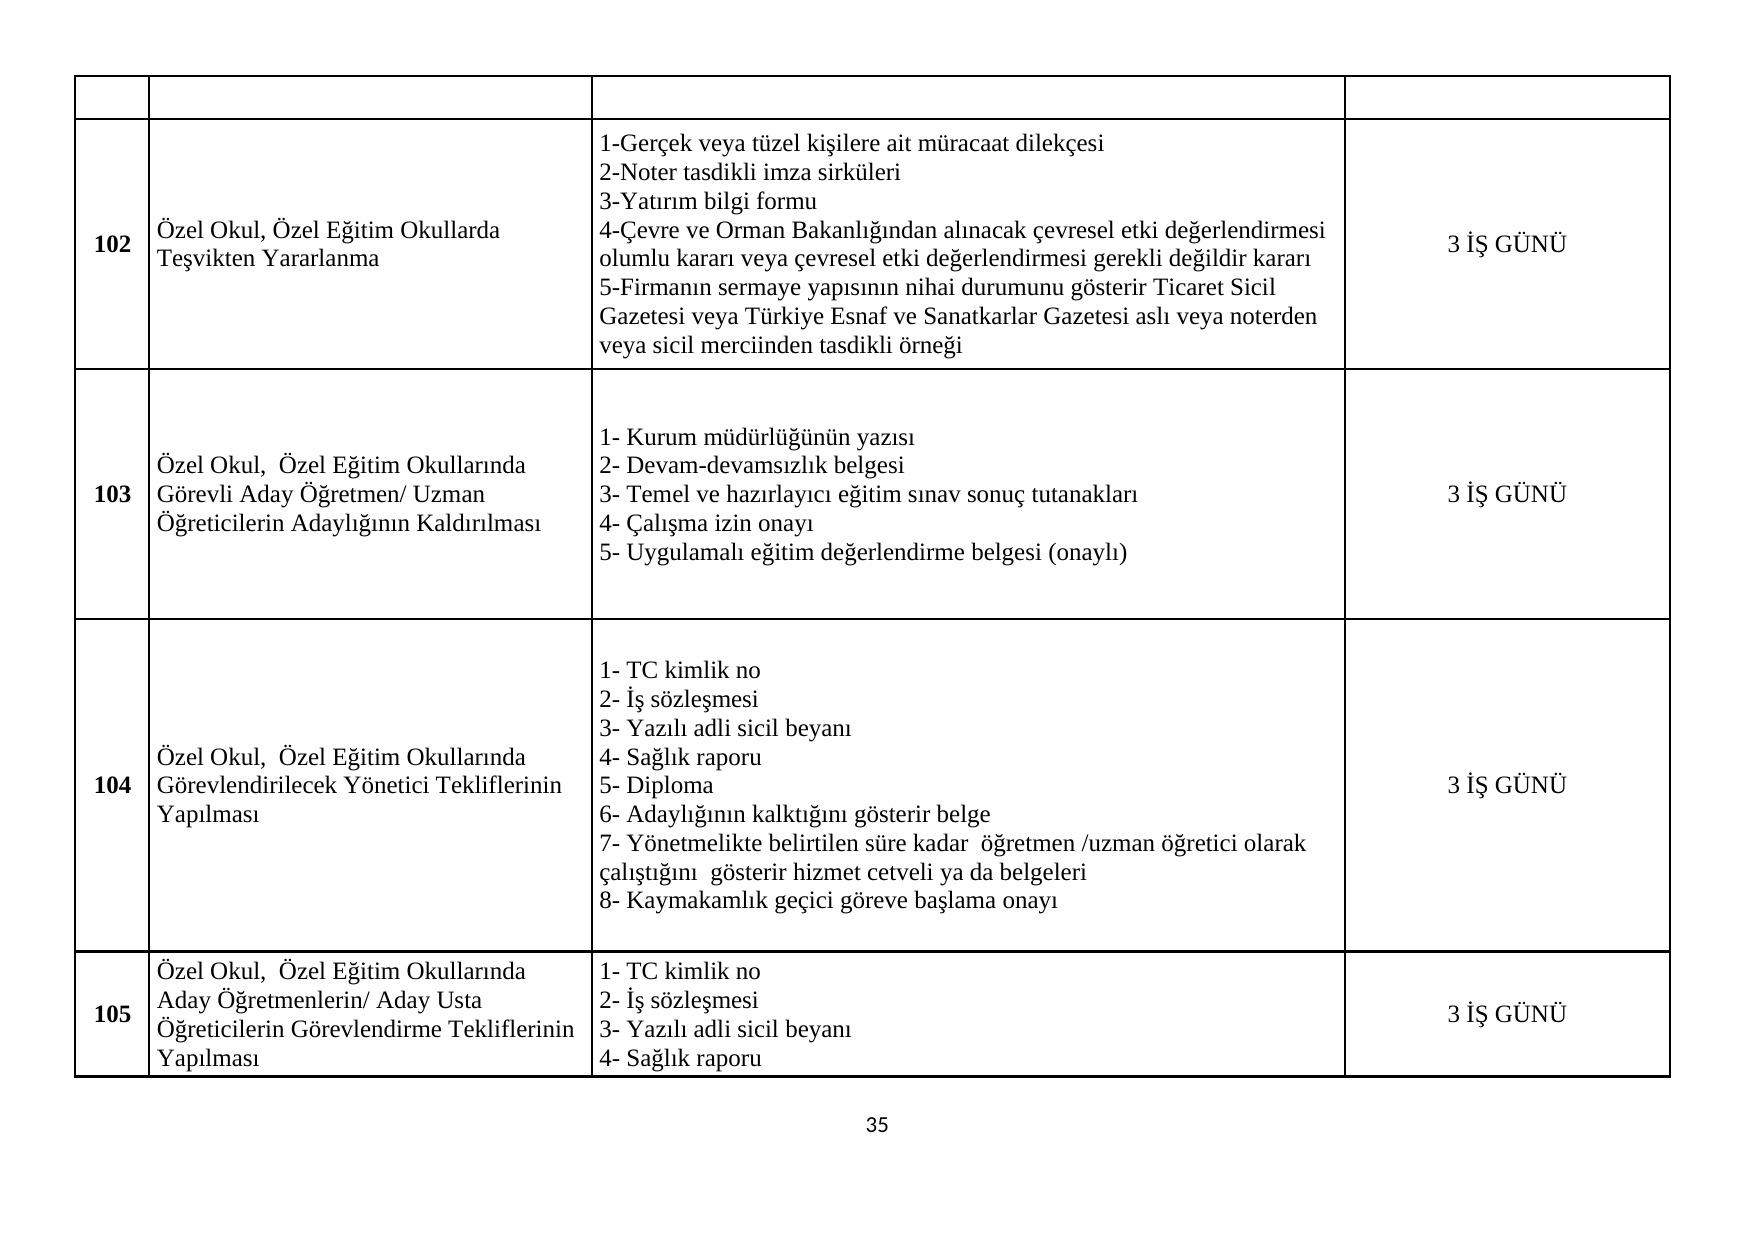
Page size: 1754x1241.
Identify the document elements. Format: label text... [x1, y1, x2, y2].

table_cell Özel Okul, Özel Eğitim Okullarında Aday Öğretmenlerin/ Aday Usta Öğreticilerin Görevlendirme Tekliflerinin Yapılması [150, 953, 591, 1075]
table_cell 1- TC kimlik no 2- İş sözleşmesi 3- Yazılı adli sicil beyanı 4- Sağlık raporu 5- Diploma 6- Adaylığının kalktığını gösterir belge 7- Yönetmelikte belirtilen süre kadar öğretmen /uzman öğretici olarak çalıştığını gösterir hizmet cetveli ya da belgeleri 8- Kaymakamlık geçici göreve başlama onayı [593, 620, 1344, 950]
table_cell 3 İŞ GÜNÜ [1346, 370, 1669, 617]
table_cell 102 [76, 120, 148, 367]
table_cell Özel Okul, Özel Eğitim Okullarda Teşvikten Yararlanma [150, 120, 591, 367]
table_cell 105 [76, 953, 148, 1075]
table_cell 104 [76, 620, 148, 950]
table_cell 3 İŞ GÜNÜ [1346, 120, 1669, 367]
table_cell 103 [76, 370, 148, 617]
table_cell 3 İŞ GÜNÜ [1346, 953, 1669, 1075]
table_cell 1- Kurum müdürlüğünün yazısı 2- Devam-devamsızlık belgesi 3- Temel ve hazırlayıcı eğitim sınav sonuç tutanakları 4- Çalışma izin onayı 5- Uygulamalı eğitim değerlendirme belgesi (onaylı) [593, 370, 1344, 617]
table_cell 1-Gerçek veya tüzel kişilere ait müracaat dilekçesi 2-Noter tasdikli imza sirküleri 3-Yatırım bilgi formu 4-Çevre ve Orman Bakanlığından alınacak çevresel etki değerlendirmesi olumlu kararı veya çevresel etki değerlendirmesi gerekli değildir kararı 5-Firmanın sermaye yapısının nihai durumunu gösterir Ticaret Sicil Gazetesi veya Türkiye Esnaf ve Sanatkarlar Gazetesi aslı veya noterden veya sicil merciinden tasdikli örneği [593, 120, 1344, 367]
table_cell Özel Okul, Özel Eğitim Okullarında Görevlendirilecek Yönetici Tekliflerinin Yapılması [150, 620, 591, 950]
table_cell 3 İŞ GÜNÜ [1346, 620, 1669, 950]
table_cell Özel Okul, Özel Eğitim Okullarında Görevli Aday Öğretmen/ Uzman Öğreticilerin Adaylığının Kaldırılması [150, 370, 591, 617]
table_cell 1- TC kimlik no 2- İş sözleşmesi 3- Yazılı adli sicil beyanı 4- Sağlık raporu 5- Diploma 6- Kaymakamlık geçici göreve başlama onayı [593, 953, 1344, 1075]
